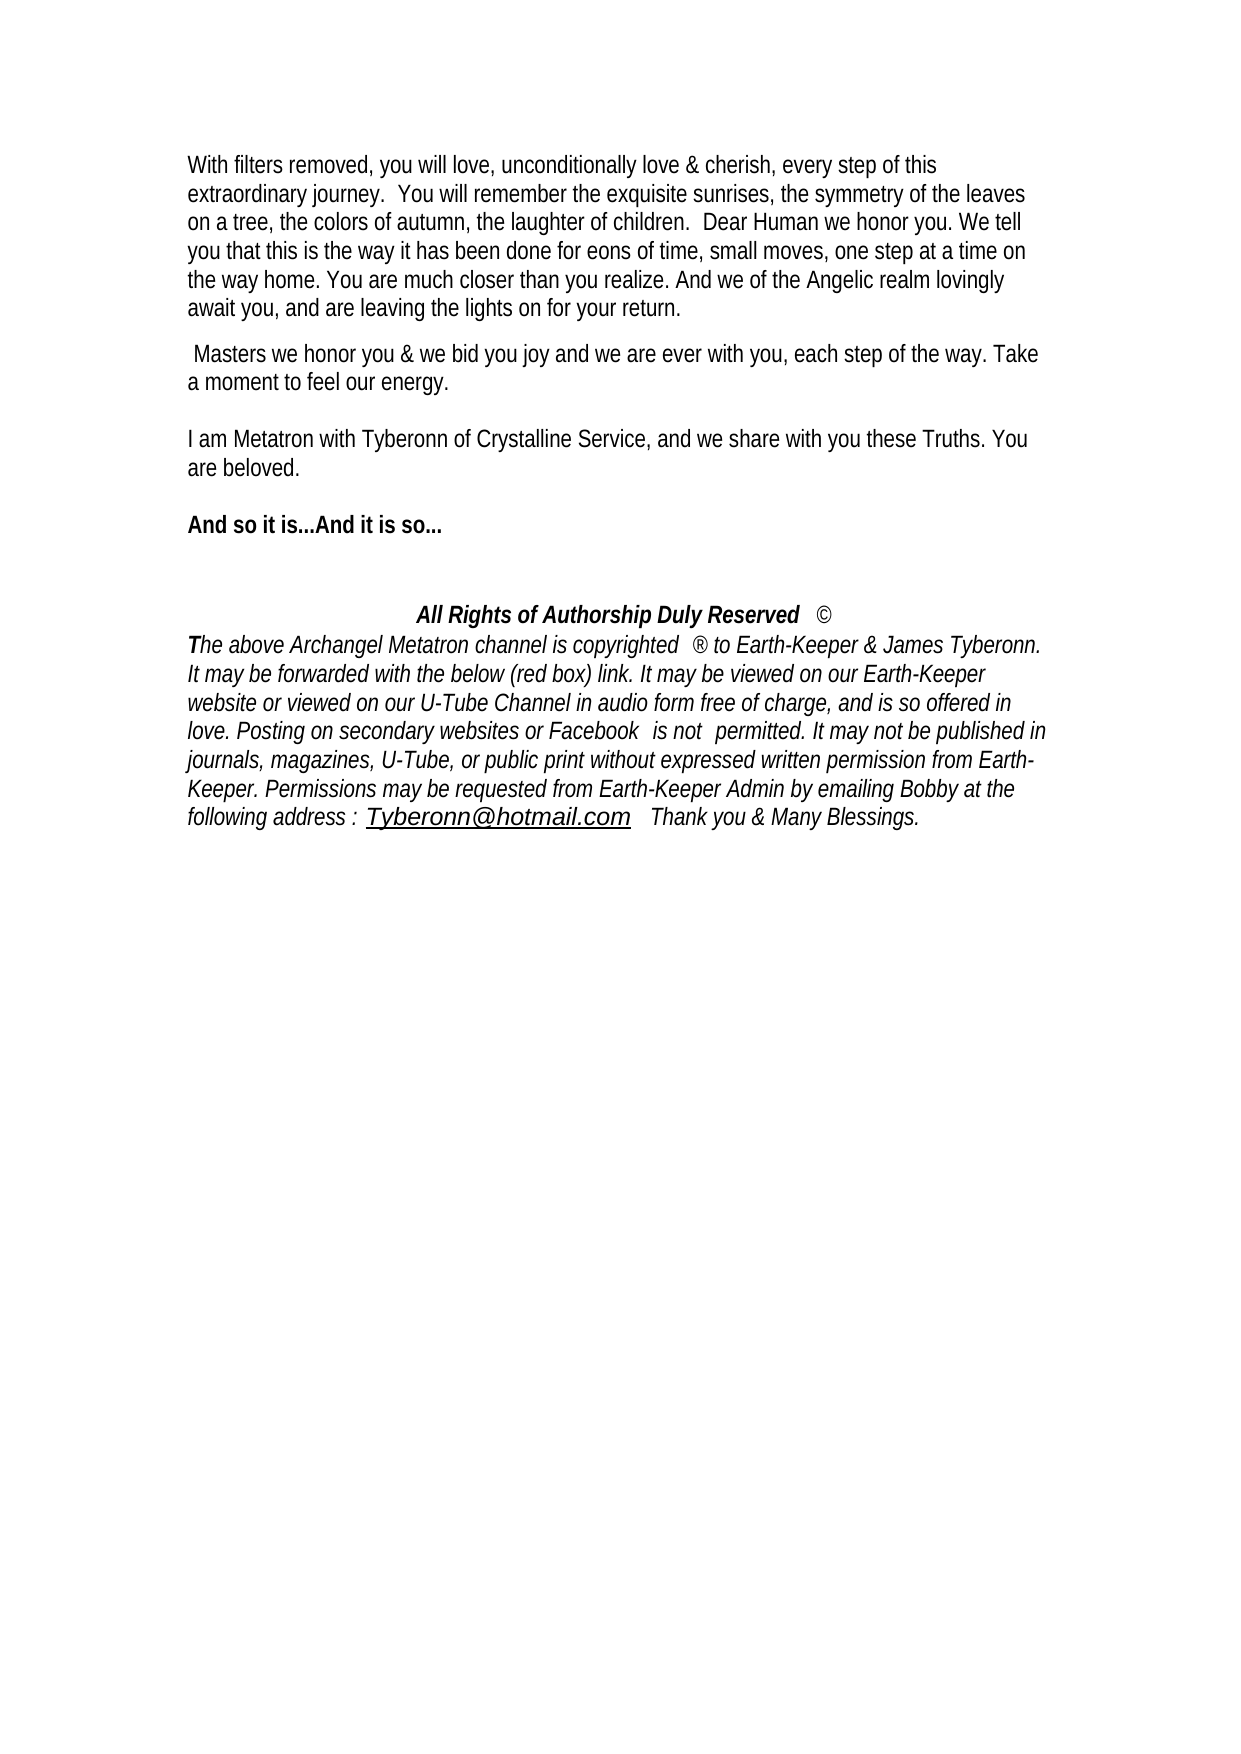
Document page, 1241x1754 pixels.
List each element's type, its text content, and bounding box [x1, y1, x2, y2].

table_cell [188, 150, 1053, 596]
table_header All Rights of Authorship Duly Reserved © The above Archangel Metatron channel is copyrighted ® to Earth-Keeper & James Tyberonn. It may be forwarded with the below (red box) link. It may be viewed on our Earth-Keeper website or viewed on our U-Tube Channel in audio form free of charge, and is so offered in love. Posting on secondary websites or Facebook is not permitted. It may not be published in journals, magazines, U-Tube, or public print without expressed written permission from Earth-Keeper. Permissions may be requested from Earth-Keeper Admin by emailing Bobby at the following address : Tyberonn@hotmail.com Thank you & Many Blessings. [188, 596, 1053, 831]
